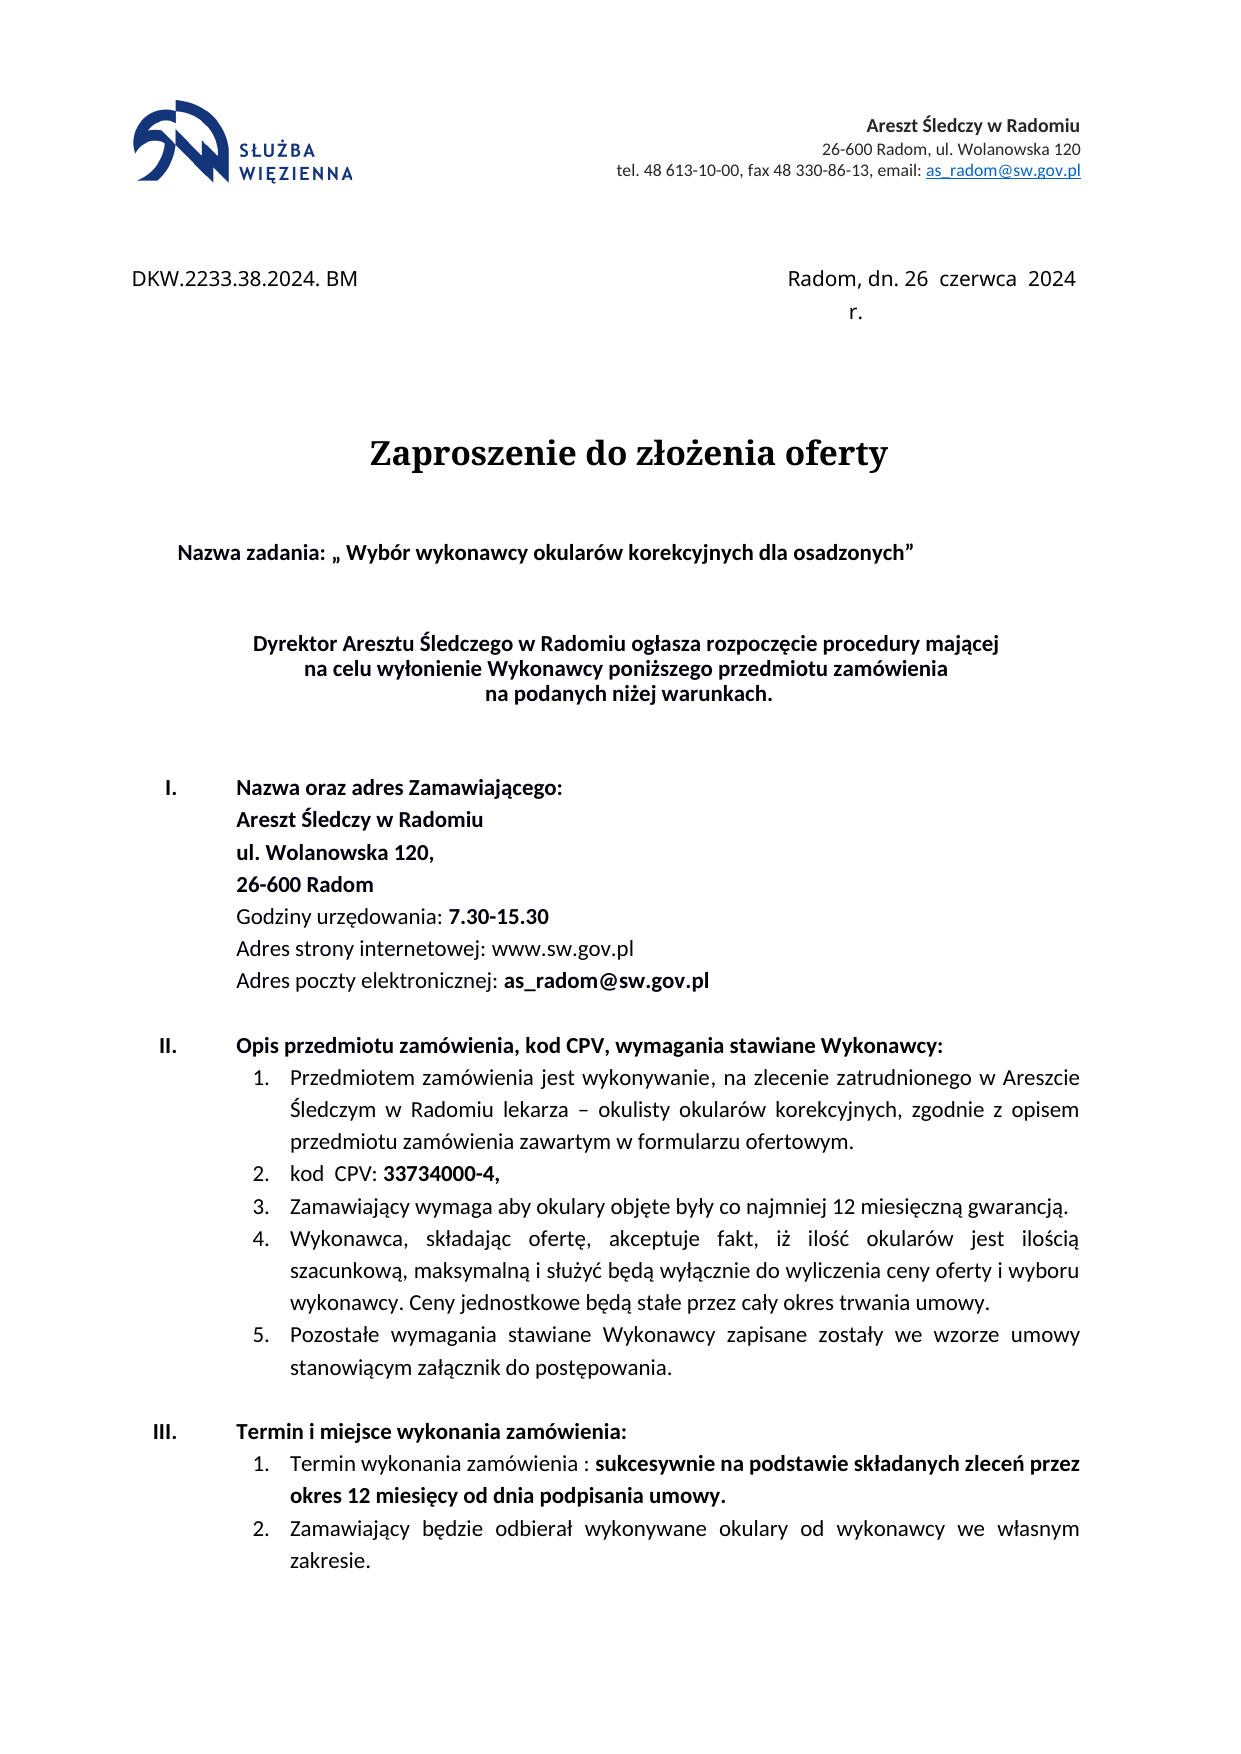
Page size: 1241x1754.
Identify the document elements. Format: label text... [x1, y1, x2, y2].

list Opis przedmiotu zamówienia, kod CPV, wymagania stawiane Wykonawcy: [177, 1031, 1081, 1059]
list Zamawiający będzie odbierał wykonywane okulary od wykonawcy we własnym zakresie. [252, 1514, 1081, 1574]
text Dyrektor Aresztu Śledczego w Radomiu ogłasza rozpoczęcie procedury mającej na celu wyłonienie Wykonawcy poniższego przedmiotu zamówienia na podanych niżej warunkach. [177, 632, 1081, 707]
text Areszt Śledczy w Radomiu [236, 806, 1081, 833]
text Godziny urzędowania: 7.30-15.30 [236, 902, 1081, 930]
text Adres strony internetowej: www.sw.gov.pl [236, 934, 1081, 962]
picture [133, 100, 353, 184]
table_header Radom, dn. 26 czerwca 2024 r. [631, 264, 1081, 329]
list Nazwa oraz adres Zamawiającego: [177, 773, 1081, 801]
list Termin i miejsce wykonania zamówienia: [177, 1417, 1081, 1445]
list Termin wykonania zamówienia : sukcesywnie na podstawie składanych zleceń przez okres 12 miesięcy od dnia podpisania umowy. [252, 1449, 1081, 1509]
list Zamawiający wymaga aby okulary objęte były co najmniej 12 miesięczną gwarancją. [252, 1192, 1081, 1220]
list Przedmiotem zamówienia jest wykonywanie, na zlecenie zatrudnionego w Areszcie Śledczym w Radomiu lekarza – okulisty okularów korekcyjnych, zgodnie z opisem przedmiotu zamówienia zawartym w formularzu ofertowym. [252, 1063, 1081, 1155]
list Pozostałe wymagania stawiane Wykonawcy zapisane zostały we wzorze umowy stanowiącym załącznik do postępowania. [252, 1321, 1081, 1381]
table_header DKW.2233.38.2024. BM [131, 264, 631, 329]
text ul. Wolanowska 120, [236, 838, 1081, 866]
text Nazwa zadania: „ Wybór wykonawcy okularów korekcyjnych dla osadzonych” [177, 540, 1081, 565]
list Wykonawca, składając ofertę, akceptuje fakt, iż ilość okularów jest ilością szacunkową, maksymalną i służyć będą wyłącznie do wyliczenia ceny oferty i wyboru wykonawcy. Ceny jednostkowe będą stałe przez cały okres trwania umowy. [252, 1224, 1081, 1316]
list kod CPV: 33734000-4, [252, 1159, 1081, 1188]
text Adres poczty elektronicznej: as_radom@sw.gov.pl [236, 966, 1081, 994]
text 26-600 Radom [236, 870, 1081, 898]
text Zaproszenie do złożenia oferty [177, 429, 1081, 475]
